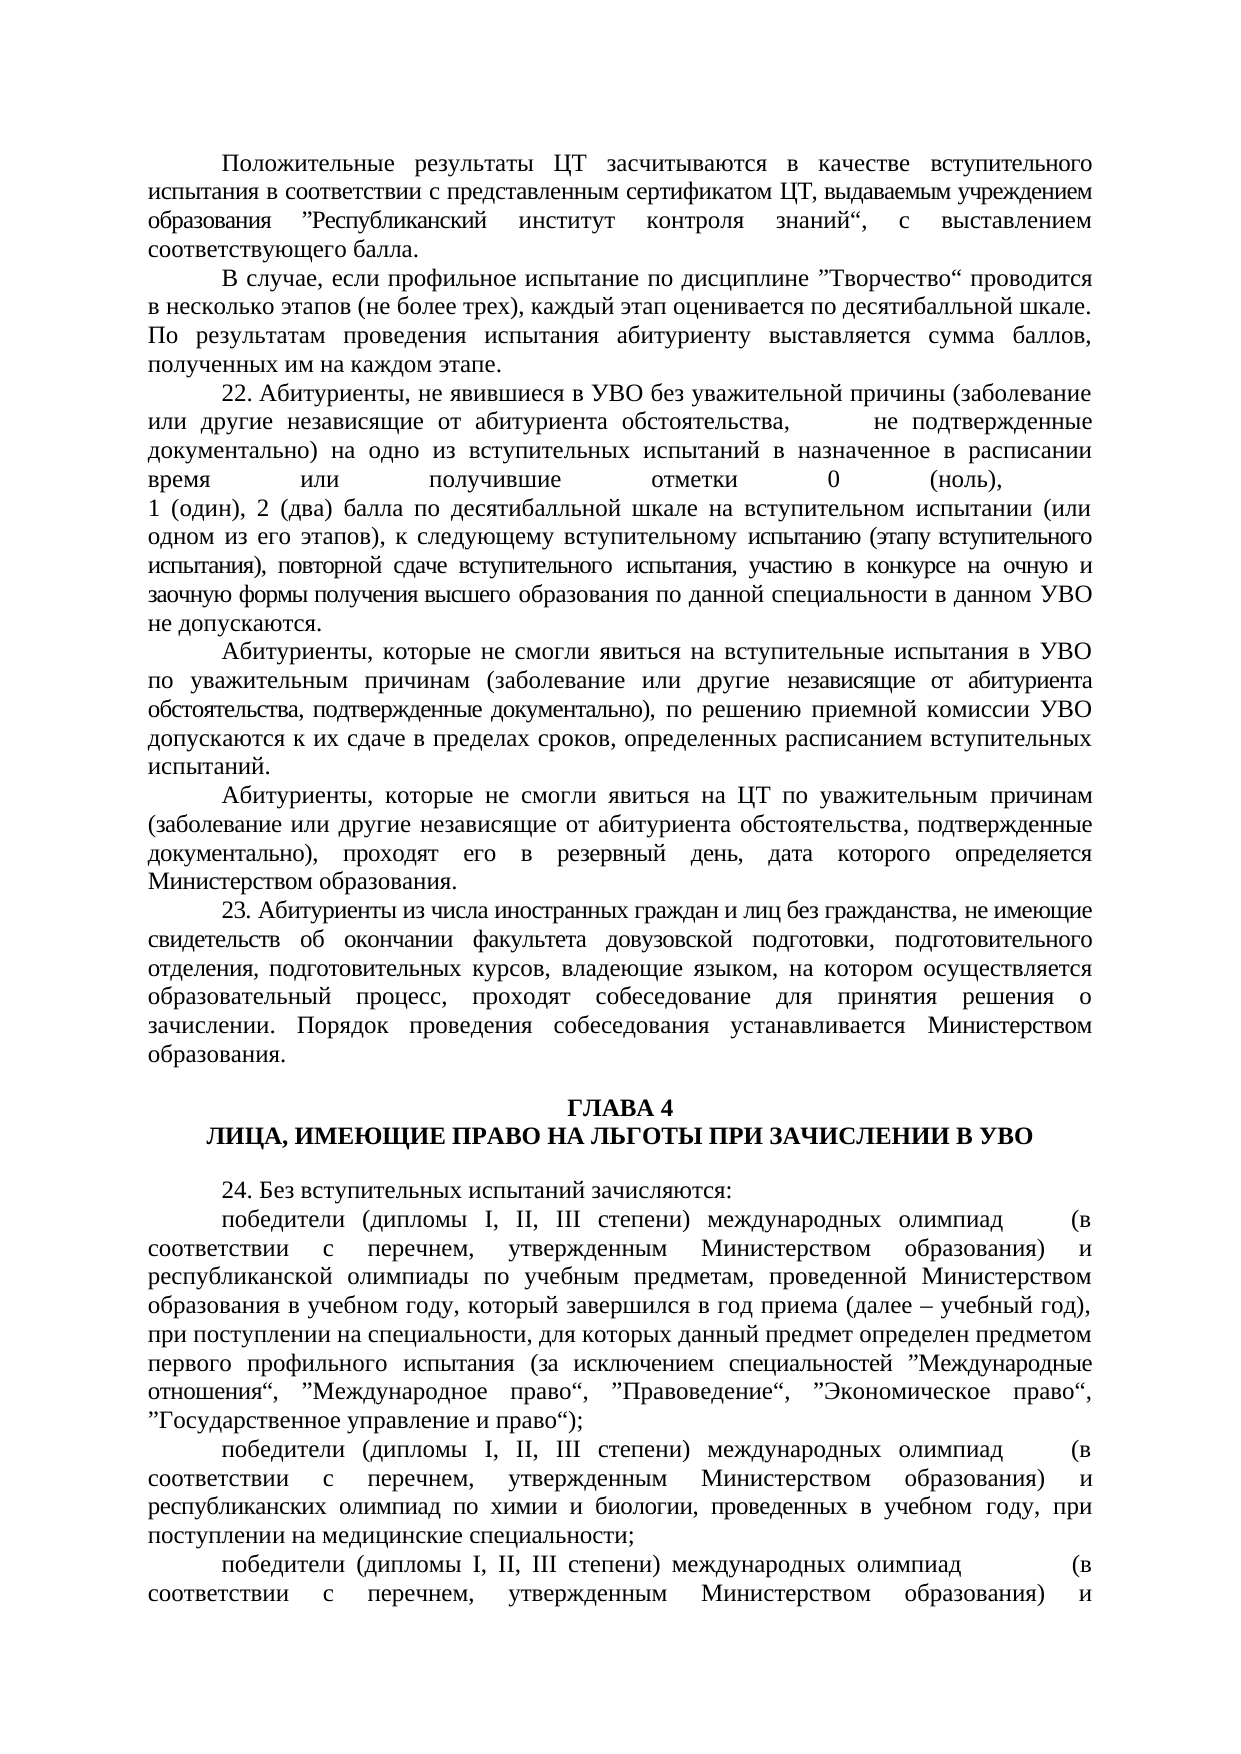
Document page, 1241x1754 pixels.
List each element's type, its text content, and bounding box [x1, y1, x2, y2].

text Положительные результаты ЦТ засчитываются в качестве вступительного испытания в соответствии с представленным сертификатом ЦТ, выдаваемым учреждением образования ”Республиканский институт контроля знаний“, с выставлением соответствующего балла. [148, 148, 1093, 263]
text 24. Без вступительных испытаний зачисляются: [148, 1175, 1093, 1204]
text В случае, если профильное испытание по дисциплине ”Творчество“ проводится в несколько этапов (не более трех), каждый этап оценивается по десятибалльной шкале. По результатам проведения испытания абитуриенту выставляется сумма баллов, полученных им на каждом этапе. [148, 263, 1093, 378]
text ГЛАВА 4 ЛИЦА, ИМЕЮЩИЕ ПРАВО НА льготы при ЗАЧИСЛЕНИи В УВО [148, 1093, 1093, 1150]
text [148, 1549, 1093, 1606]
text победители (дипломы І, ІІ, ІІІ степени) международных олимпиад (в соответствии с перечнем, утвержденным Министерством образования) и республиканских олимпиад по химии и биологии, проведенных в учебном году, при поступлении на медицинские специальности; [148, 1434, 1093, 1549]
text победители (дипломы І, ІІ, ІІІ степени) международных олимпиад (в соответствии с перечнем, утвержденным Министерством образования) и республиканской олимпиады по учебным предметам, проведенной Министерством образования в учебном году, который завершился в год приема (далее – учебный год), при поступлении на специальности, для которых данный предмет определен предметом первого профильного испытания (за исключением специальностей ”Международные отношения“, ”Международное право“, ”Правоведение“, ”Экономическое право“, ”Государственное управление и право“); [148, 1204, 1093, 1434]
text Абитуриенты, которые не смогли явиться на вступительные испытания в УВО по уважительным причинам (заболевание или другие независящие от абитуриента обстоятельства, подтвержденные документально), по решению приемной комиссии УВО допускаются к их сдаче в пределах сроков, определенных расписанием вступительных испытаний. [148, 636, 1093, 780]
text 22. Абитуриенты, не явившиеся в УВО без уважительной причины (заболевание или другие независящие от абитуриента обстоятельства, не подтвержденные документально) на одно из вступительных испытаний в назначенное в расписании время или получившие отметки 0 (ноль), 1 (один), 2 (два) балла по десятибалльной шкале на вступительном испытании (или одном из его этапов), к следующему вступительному испытанию (этапу вступительного испытания), повторной сдаче вступительного испытания, участию в конкурсе на очную и заочную формы получения высшего образования по данной специальности в данном УВО не допускаются. [148, 378, 1093, 636]
text 23. Абитуриенты из числа иностранных граждан и лиц без гражданства, не имеющие свидетельств об окончании факультета довузовской подготовки, подготовительного отделения, подготовительных курсов, владеющие языком, на котором осуществляется образовательный процесс, проходят собеседование для принятия решения о зачислении. Порядок проведения собеседования устанавливается Министерством образования. [148, 895, 1093, 1068]
text Абитуриенты, которые не смогли явиться на ЦТ по уважительным причинам (заболевание или другие независящие от абитуриента обстоятельства, подтвержденные документально), проходят его в резервный день, дата которого определяется Министерством образования. [148, 780, 1093, 895]
